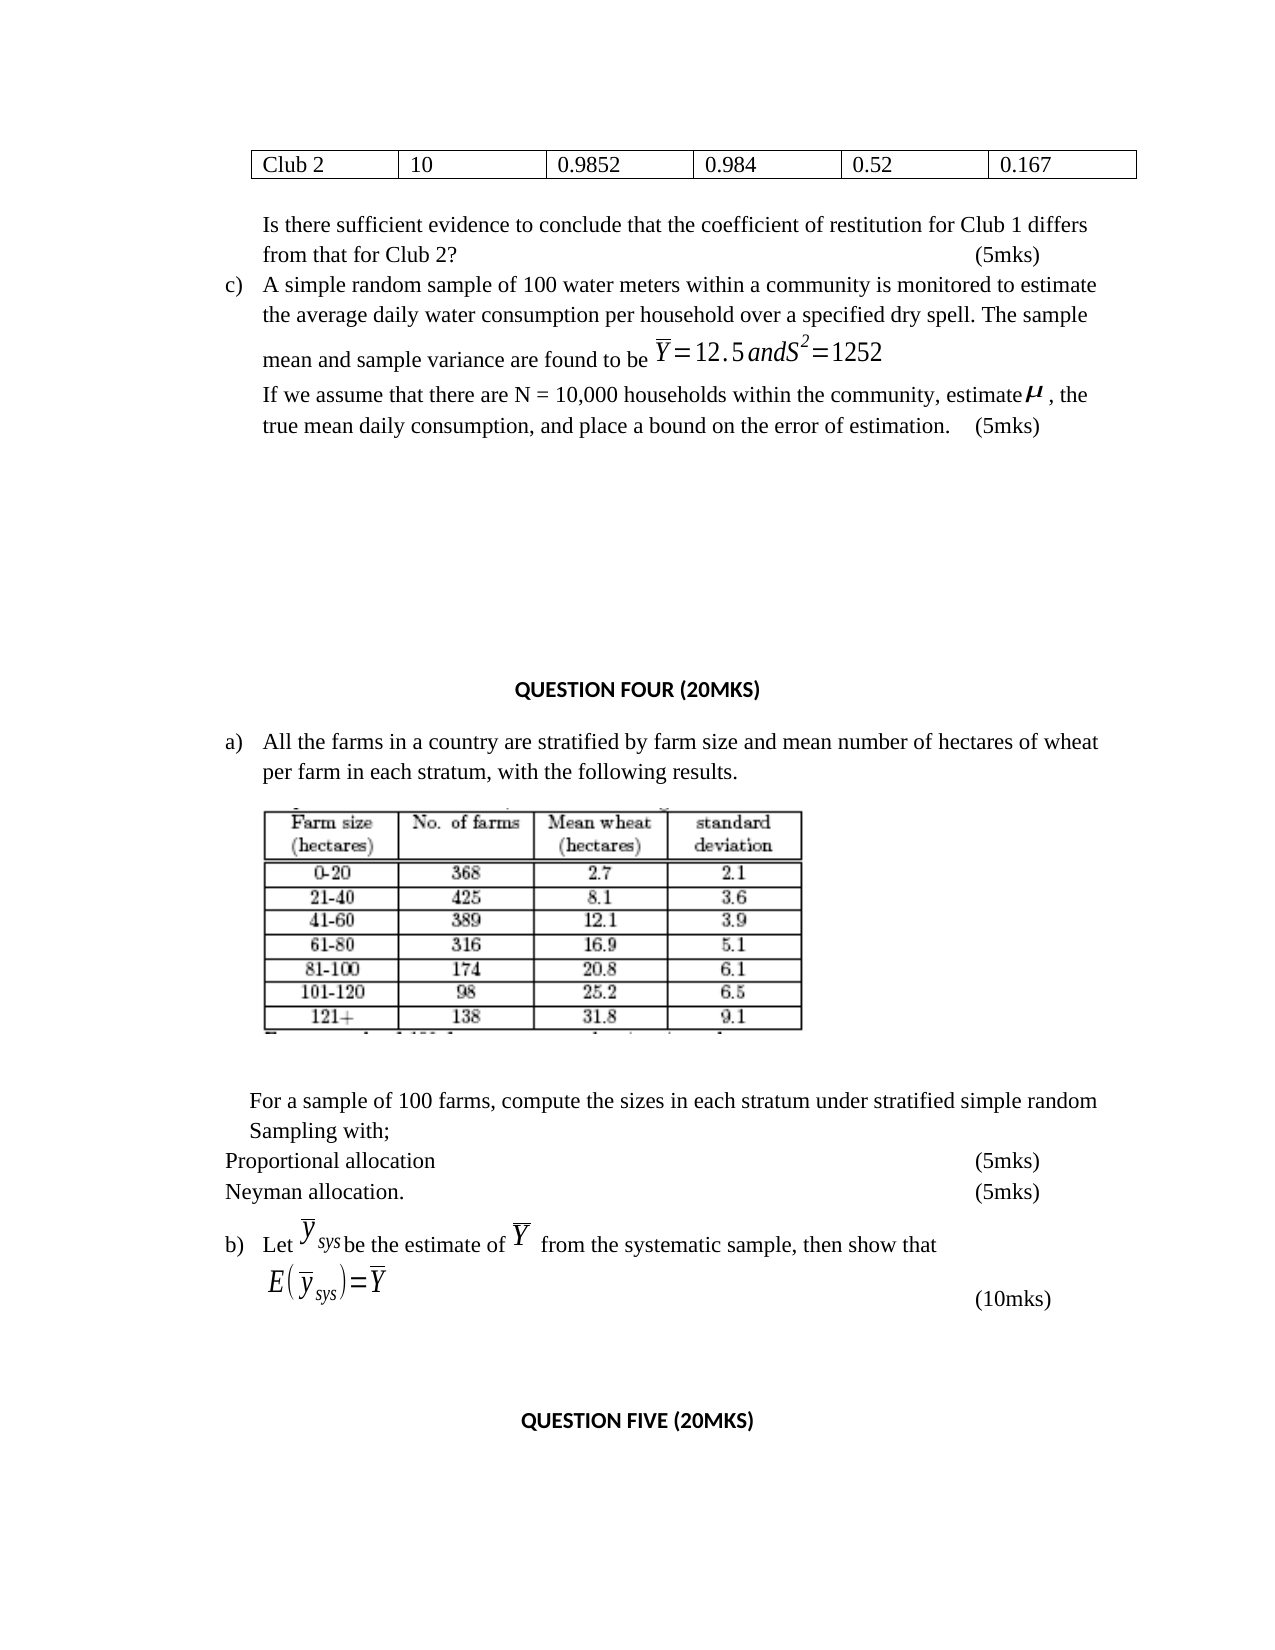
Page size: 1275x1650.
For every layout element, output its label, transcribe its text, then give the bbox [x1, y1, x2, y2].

text For a sample of 100 farms, compute the sizes in each stratum under stratified simple random [141, 1087, 1125, 1113]
list Proportional allocation (5mks) [225, 1148, 1125, 1174]
table_cell 0.984 [694, 151, 841, 177]
table_cell 0.9852 [547, 151, 693, 177]
list Neyman allocation. (5mks) [225, 1178, 1125, 1204]
text QUESTION FIVE (20MKS) [150, 1406, 1125, 1434]
table_cell 0.52 [842, 151, 988, 177]
picture [259, 808, 815, 1034]
list A simple random sample of 100 water meters within a community is monitored to estimate the average daily water consumption per household over a specified dry spell. The sample mean and sample variance are found to be [225, 271, 1125, 372]
text (10mks) [141, 1262, 1125, 1311]
table_cell Club 2 [252, 151, 398, 177]
list Let be the estimate of from the systematic sample, then show that [225, 1208, 1125, 1258]
table_cell 10 [399, 151, 546, 177]
list If we assume that there are N = 10,000 households within the community, estimate, the true mean daily consumption, and place a bound on the error of estimation. (5mks) [262, 376, 1125, 438]
list All the farms in a country are stratified by farm size and mean number of hectares of wheat per farm in each stratum, with the following results. [225, 728, 1125, 784]
table_cell 0.167 [989, 151, 1136, 177]
text Sampling with; [141, 1117, 1125, 1144]
text QUESTION FOUR (20MKS) [150, 675, 1125, 703]
list Is there sufficient evidence to conclude that the coefficient of restitution for Club 1 differs from that for Club 2? (5mks) [262, 211, 1125, 267]
